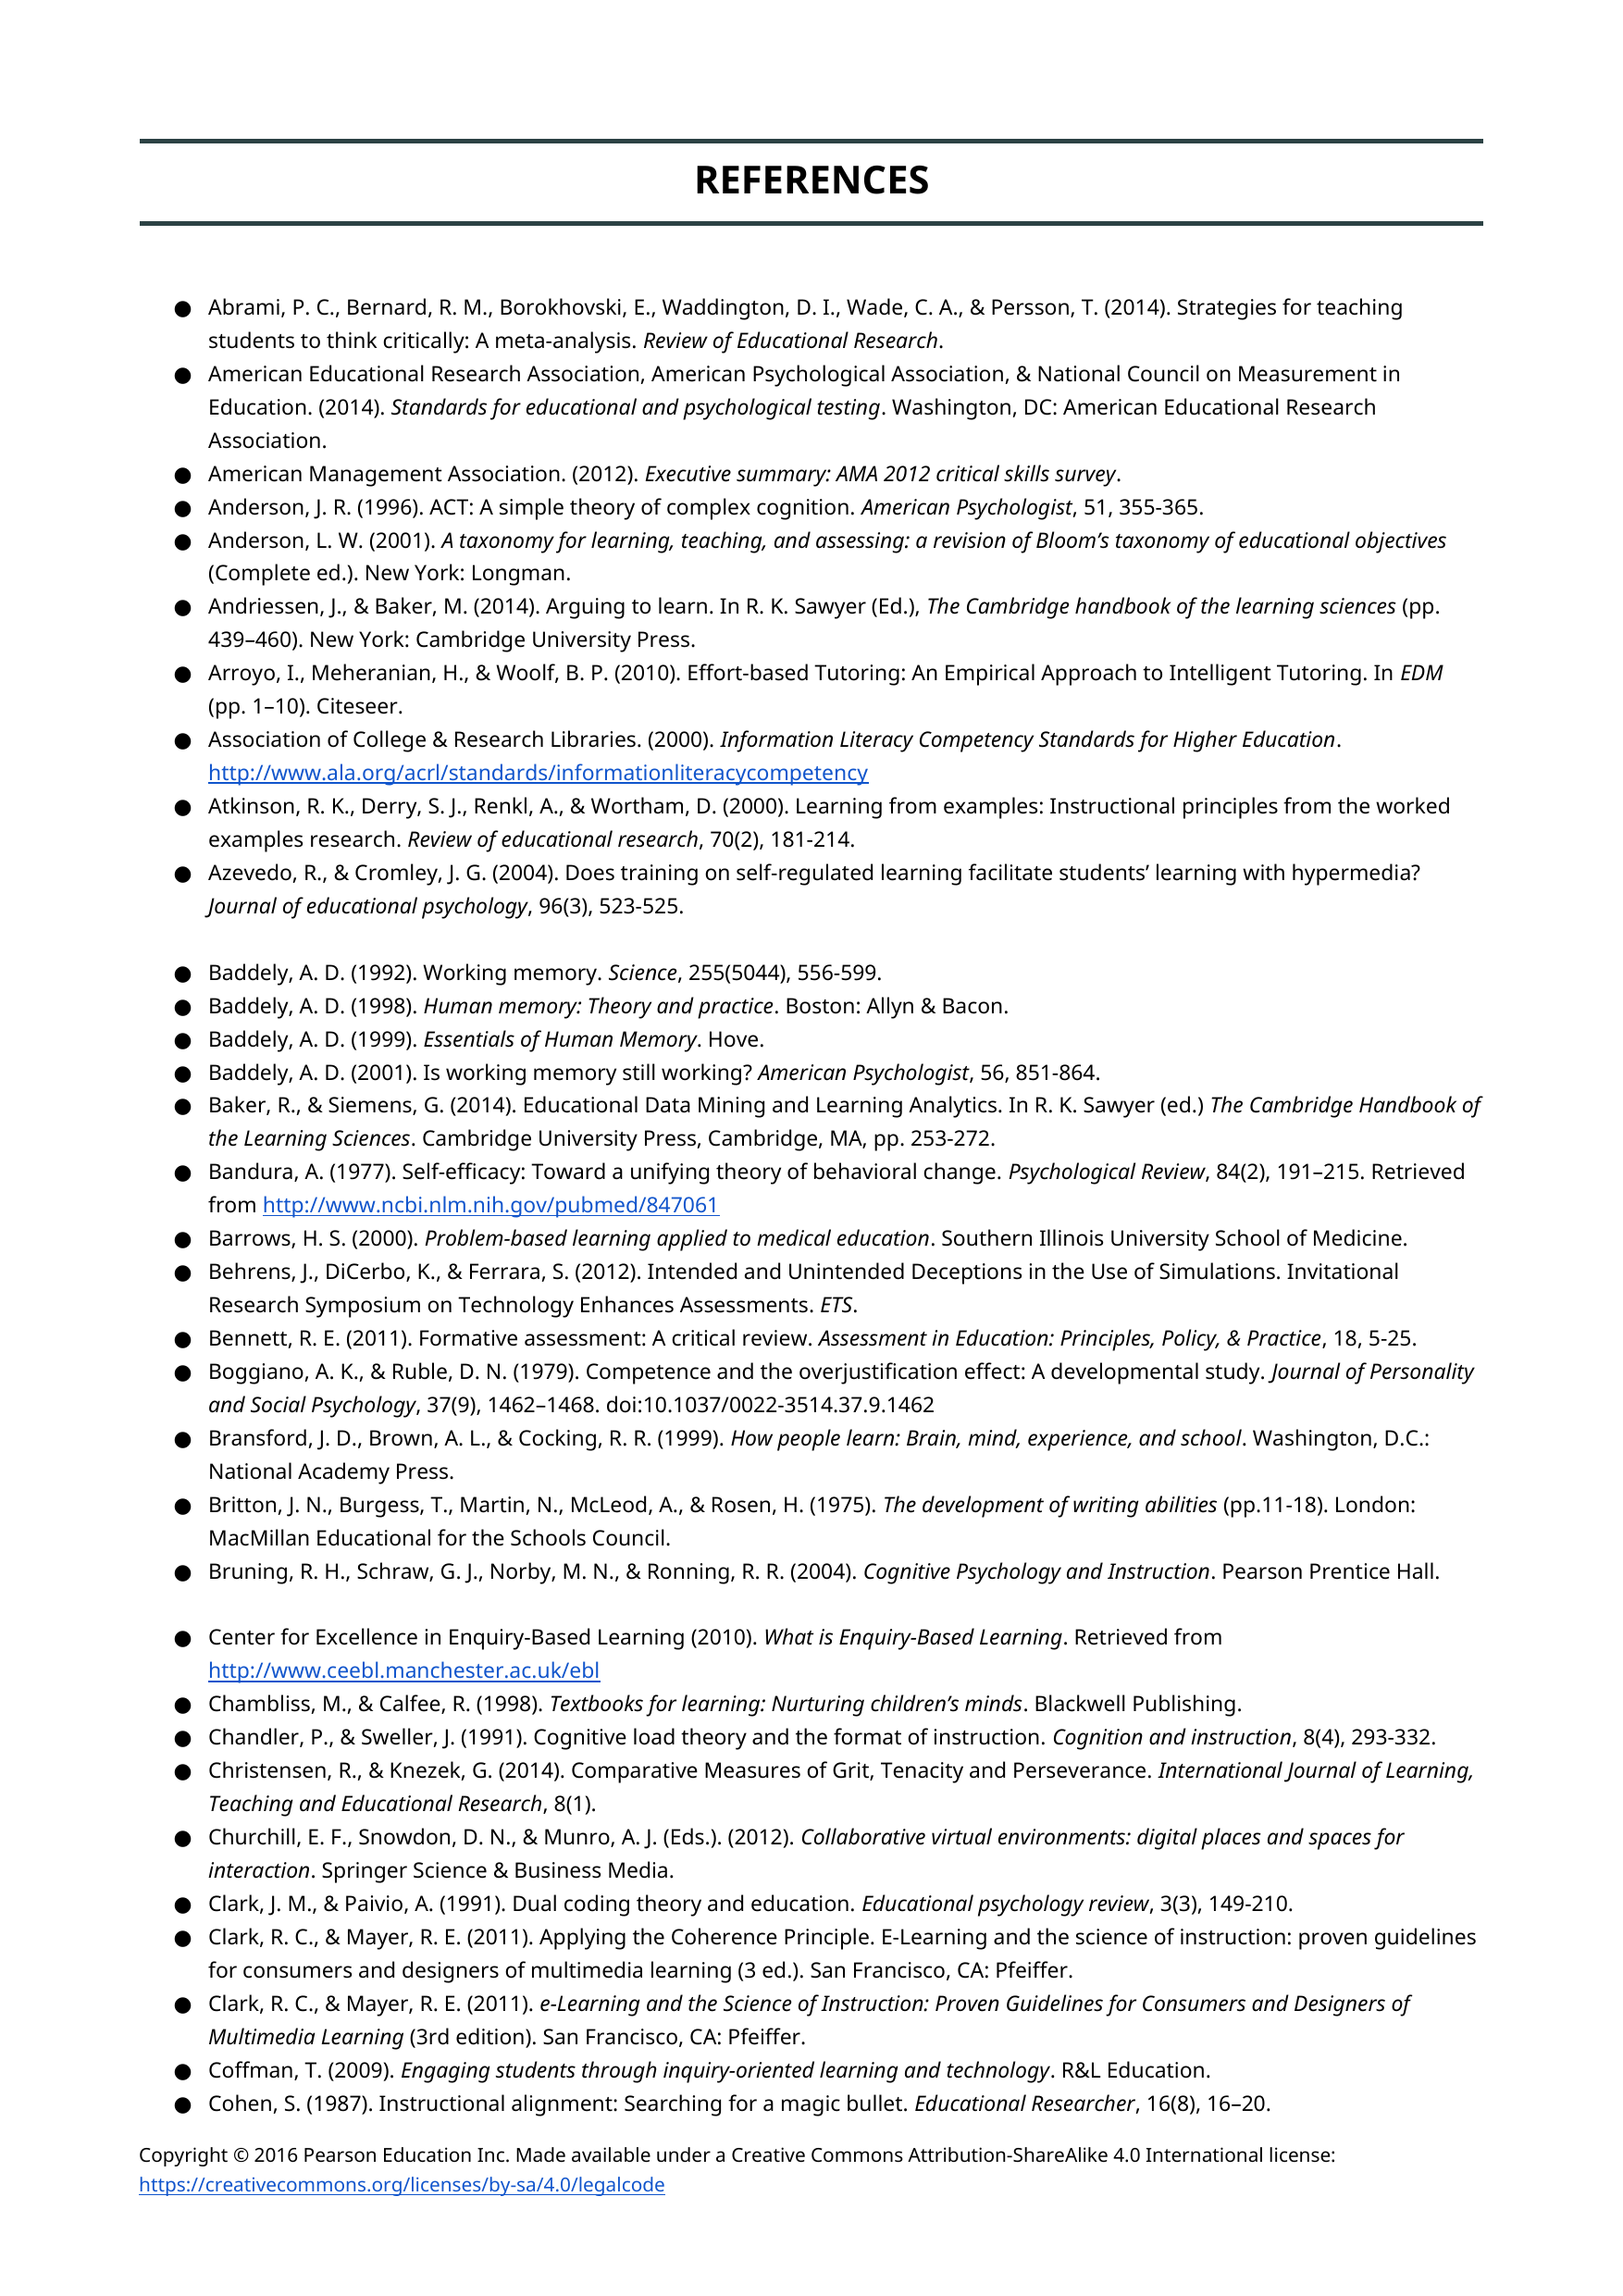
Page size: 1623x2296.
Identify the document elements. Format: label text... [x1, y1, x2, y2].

list Bransford, J. D., Brown, A. L., & Cocking, R. R. (1999). How people learn: Brain, mind, experience, and school. Washington, D.C.: National Academy Press. [173, 1423, 1484, 1485]
list Christensen, R., & Knezek, G. (2014). Comparative Measures of Grit, Tenacity and Perseverance. International Journal of Learning, Teaching and Educational Research, 8(1). [173, 1756, 1484, 1818]
list Baker, R., & Siemens, G. (2014). Educational Data Mining and Learning Analytics. In R. K. Sawyer (ed.) The Cambridge Handbook of the Learning Sciences. Cambridge University Press, Cambridge, MA, pp. 253-272. [173, 1090, 1484, 1153]
list Bruning, R. H., Schraw, G. J., Norby, M. N., & Ronning, R. R. (2004). Cognitive Psychology and Instruction. Pearson Prentice Hall. [173, 1557, 1484, 1585]
list Boggiano, A. K., & Ruble, D. N. (1979). Competence and the overjustification effect: A developmental study. Journal of Personality and Social Psychology, 37(9), 1462–1468. doi:10.1037/0022-3514.37.9.1462 [173, 1357, 1484, 1419]
list Clark, R. C., & Mayer, R. E. (2011). Applying the Coherence Principle. E-Learning and the science of instruction: proven guidelines for consumers and designers of multimedia learning (3 ed.). San Francisco, CA: Pfeiffer. [173, 1922, 1484, 1984]
list Association of College & Research Libraries. (2000). Information Literacy Competency Standards for Higher Education. http://www.ala.org/acrl/standards/informationliteracycompetency [173, 725, 1484, 787]
list Anderson, L. W. (2001). A taxonomy for learning, teaching, and assessing: a revision of Bloom’s taxonomy of educational objectives (Complete ed.). New York: Longman. [173, 525, 1484, 588]
list Baddely, A. D. (1998). Human memory: Theory and practice. Boston: Allyn & Bacon. [173, 991, 1484, 1020]
list Anderson, J. R. (1996). ACT: A simple theory of complex cognition. American Psychologist, 51, 355-365. [173, 492, 1484, 521]
list Bennett, R. E. (2011). Formative assessment: A critical review. Assessment in Education: Principles, Policy, & Practice, 18, 5-25. [173, 1323, 1484, 1352]
list Behrens, J., DiCerbo, K., & Ferrara, S. (2012). Intended and Unintended Deceptions in the Use of Simulations. Invitational Research Symposium on Technology Enhances Assessments. ETS. [173, 1257, 1484, 1319]
list Bandura, A. (1977). Self-efficacy: Toward a unifying theory of behavioral change. Psychological Review, 84(2), 191–215. Retrieved from http://www.ncbi.nlm.nih.gov/pubmed/847061 [173, 1157, 1484, 1219]
list Baddely, A. D. (1992). Working memory. Science, 255(5044), 556-599. [173, 958, 1484, 987]
list Chambliss, M., & Calfee, R. (1998). Textbooks for learning: Nurturing children’s minds. Blackwell Publishing. [173, 1689, 1484, 1719]
list Andriessen, J., & Baker, M. (2014). Arguing to learn. In R. K. Sawyer (Ed.), The Cambridge handbook of the learning sciences (pp. 439–460). New York: Cambridge University Press. [173, 591, 1484, 654]
list Churchill, E. F., Snowdon, D. N., & Munro, A. J. (Eds.). (2012). Collaborative virtual environments: digital places and spaces for interaction. Springer Science & Business Media. [173, 1822, 1484, 1884]
list Chandler, P., & Sweller, J. (1991). Cognitive load theory and the format of instruction. Cognition and instruction, 8(4), 293-332. [173, 1722, 1484, 1751]
list Baddely, A. D. (1999). Essentials of Human Memory. Hove. [173, 1024, 1484, 1053]
list Britton, J. N., Burgess, T., Martin, N., McLeod, A., & Rosen, H. (1975). The development of writing abilities (pp.11-18). London: MacMillan Educational for the Schools Council. [173, 1490, 1484, 1552]
list Azevedo, R., & Cromley, J. G. (2004). Does training on self-regulated learning facilitate students’ learning with hypermedia? Journal of educational psychology, 96(3), 523-525. [173, 858, 1484, 920]
list Atkinson, R. K., Derry, S. J., Renkl, A., & Wortham, D. (2000). Learning from examples: Instructional principles from the worked examples research. Review of educational research, 70(2), 181-214. [173, 791, 1484, 853]
list Barrows, H. S. (2000). Problem-based learning applied to medical education. Southern Illinois University School of Medicine. [173, 1223, 1484, 1252]
list American Educational Research Association, American Psychological Association, & National Council on Measurement in Education. (2014). Standards for educational and psychological testing. Washington, DC: American Educational Research Association. [173, 359, 1484, 454]
list Abrami, P. C., Bernard, R. M., Borokhovski, E., Waddington, D. I., Wade, C. A., & Persson, T. (2014). Strategies for teaching students to think critically: A meta-analysis. Review of Educational Research. [173, 292, 1484, 354]
list Center for Excellence in Enquiry-Based Learning (2010). What is Enquiry-Based Learning. Retrieved from http://www.ceebl.manchester.ac.uk/ebl [173, 1622, 1484, 1685]
list Coffman, T. (2009). Engaging students through inquiry-oriented learning and technology. R&L Education. [173, 2055, 1484, 2084]
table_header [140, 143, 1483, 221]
list Arroyo, I., Meheranian, H., & Woolf, B. P. (2010). Effort-based Tutoring: An Empirical Approach to Intelligent Tutoring. In EDM (pp. 1–10). Citeseer. [173, 658, 1484, 720]
list Cohen, S. (1987). Instructional alignment: Searching for a magic bullet. Educational Researcher, 16(8), 16–20. [173, 2089, 1484, 2117]
list American Management Association. (2012). Executive summary: AMA 2012 critical skills survey. [173, 459, 1484, 488]
list Clark, J. M., & Paivio, A. (1991). Dual coding theory and education. Educational psychology review, 3(3), 149-210. [173, 1889, 1484, 1917]
list Baddely, A. D. (2001). Is working memory still working? American Psychologist, 56, 851-864. [173, 1057, 1484, 1086]
list Clark, R. C., & Mayer, R. E. (2011). e-Learning and the Science of Instruction: Proven Guidelines for Consumers and Designers of Multimedia Learning (3rd edition). San Francisco, CA: Pfeiffer. [173, 1989, 1484, 2051]
